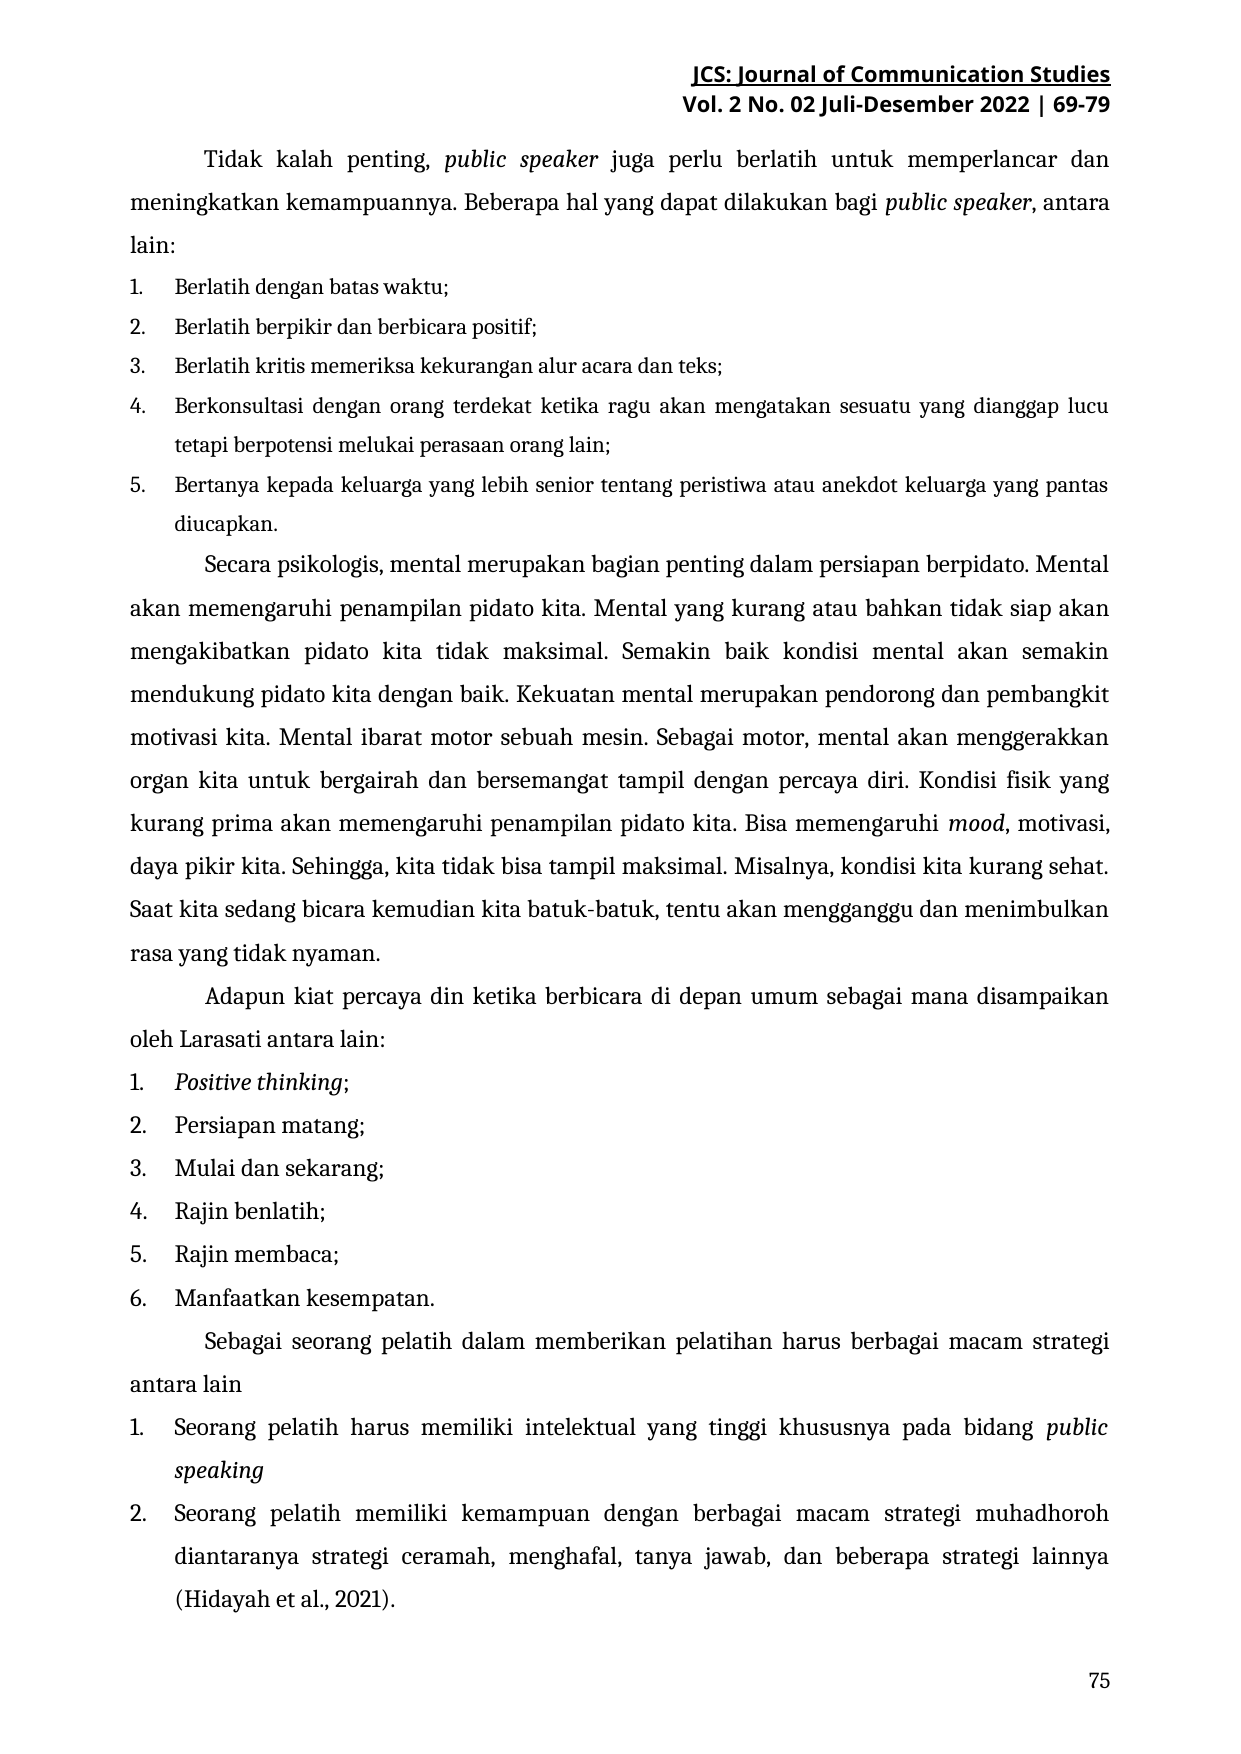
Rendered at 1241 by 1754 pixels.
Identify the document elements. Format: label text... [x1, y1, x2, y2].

list Berlatih kritis memeriksa kekurangan alur acara dan teks; [130, 353, 1110, 379]
text Sebagai seorang pelatih dalam memberikan pelatihan harus berbagai macam strategi antara lain [130, 1327, 1110, 1398]
list Rajin benlatih; [130, 1197, 1110, 1226]
list Seorang pelatih harus memiliki intelektual yang tinggi khususnya pada bidang public speaking [130, 1413, 1110, 1485]
list Manfaatkan kesempatan. [130, 1283, 1110, 1312]
list Berlatih berpikir dan berbicara positif; [130, 313, 1110, 340]
list Positive thinking; [130, 1068, 1110, 1097]
list Seorang pelatih memiliki kemampuan dengan berbagai macam strategi muhadhoroh diantaranya strategi ceramah, menghafal, tanya jawab, dan beberapa strategi lainnya (Hidayah et al., 2021). [130, 1499, 1110, 1614]
text Adapun kiat percaya din ketika berbicara di depan umum sebagai mana disampaikan oleh Larasati antara lain: [130, 982, 1110, 1053]
text Tidak kalah penting, public speaker juga perlu berlatih untuk memperlancar dan meningkatkan kemampuannya. Beberapa hal yang dapat dilakukan bagi public speaker, antara lain: [130, 144, 1110, 259]
list Mulai dan sekarang; [130, 1154, 1110, 1183]
list Persiapan matang; [130, 1111, 1110, 1140]
text Secara psikologis, mental merupakan bagian penting dalam persiapan berpidato. Mental akan memengaruhi penampilan pidato kita. Mental yang kurang atau bahkan tidak siap akan mengakibatkan pidato kita tidak maksimal. Semakin baik kondisi mental akan semakin mendukung pidato kita dengan baik. Kekuatan mental merupakan pendorong dan pembangkit motivasi kita. Mental ibarat motor sebuah mesin. Sebagai motor, mental akan menggerakkan organ kita untuk bergairah dan bersemangat tampil dengan percaya diri. Kondisi fisik yang kurang prima akan memengaruhi penampilan pidato kita. Bisa memengaruhi mood, motivasi, daya pikir kita. Sehingga, kita tidak bisa tampil maksimal. Misalnya, kondisi kita kurang sehat. Saat kita sedang bicara kemudian kita batuk-batuk, tentu akan mengganggu dan menimbulkan rasa yang tidak nyaman. [130, 550, 1110, 967]
list Berkonsultasi dengan orang terdekat ketika ragu akan mengatakan sesuatu yang dianggap lucu tetapi berpotensi melukai perasaan orang lain; [130, 392, 1110, 458]
list Bertanya kepada keluarga yang lebih senior tentang peristiwa atau anekdot keluarga yang pantas diucapkan. [130, 471, 1110, 537]
list Rajin membaca; [130, 1240, 1110, 1269]
list Berlatih dengan batas waktu; [130, 274, 1110, 300]
